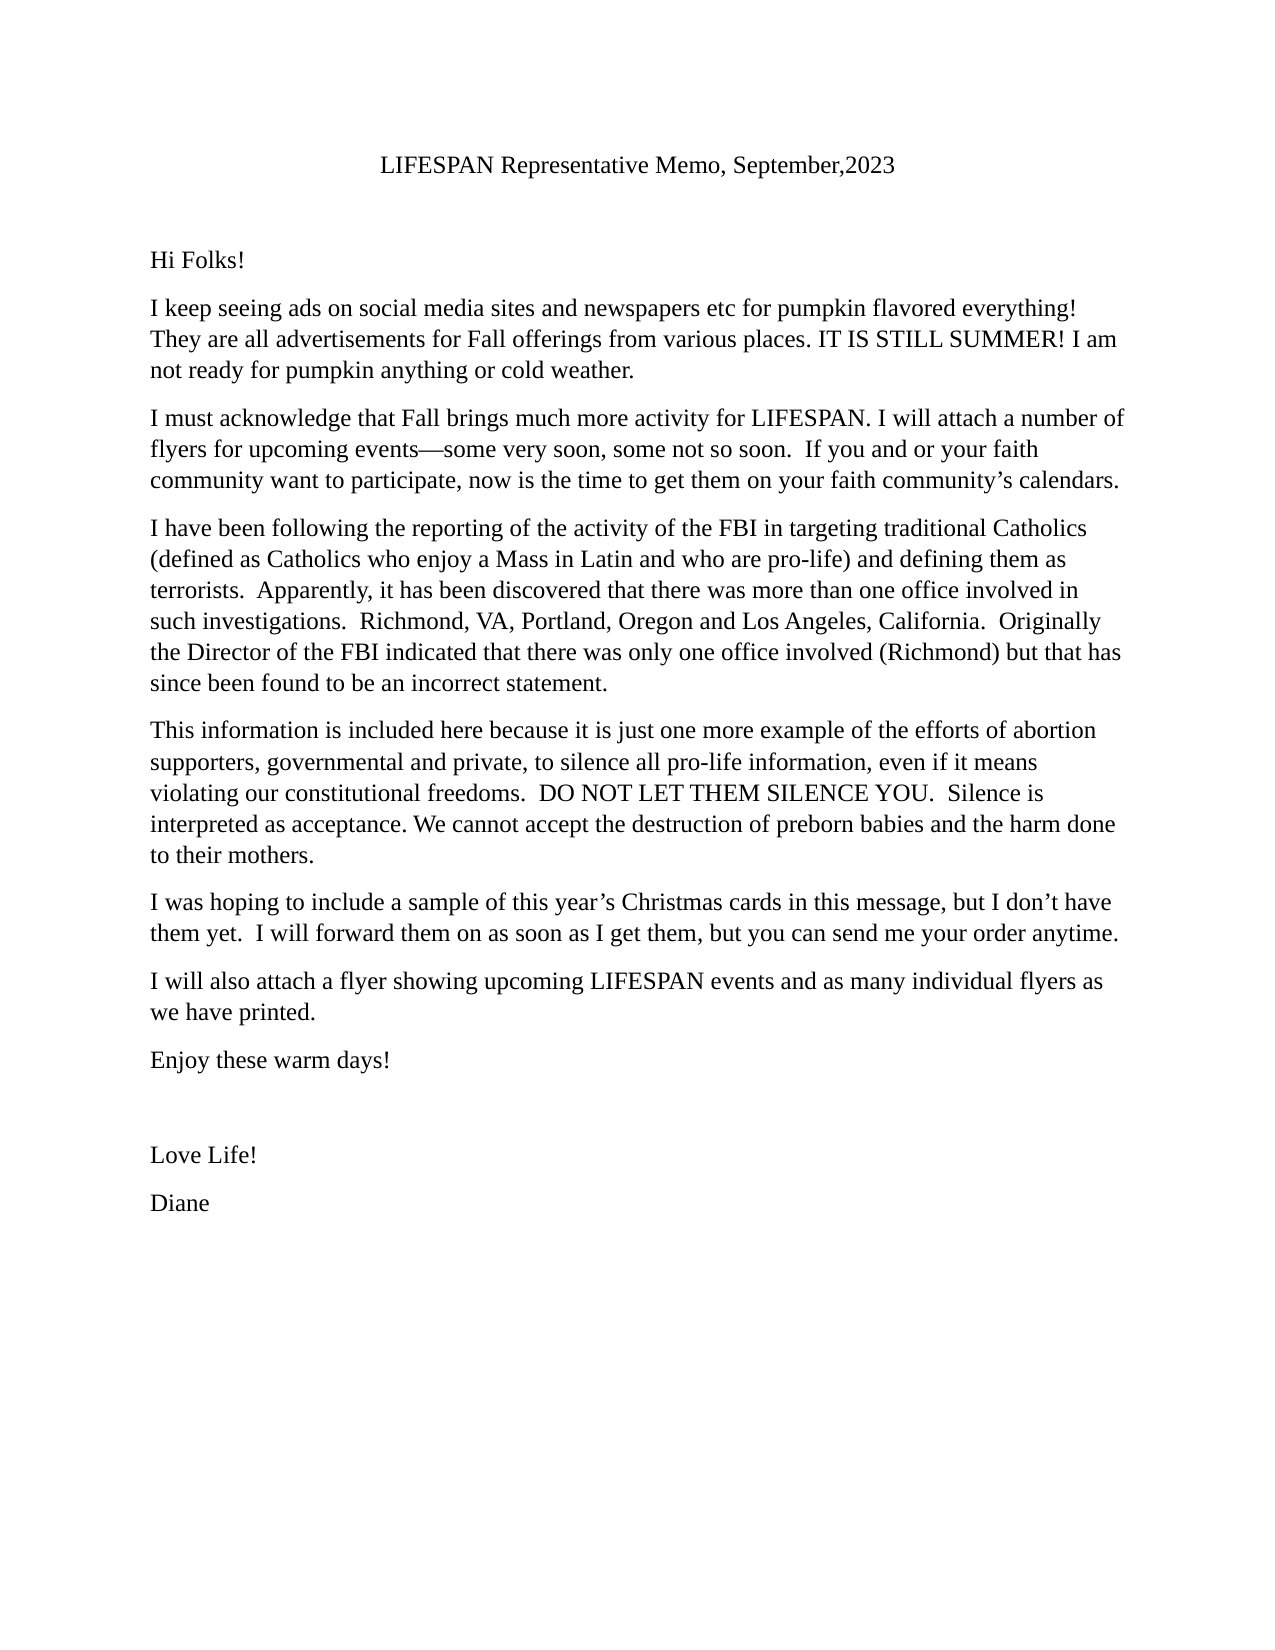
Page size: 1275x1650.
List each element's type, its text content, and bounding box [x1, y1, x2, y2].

text Enjoy these warm days! [150, 1045, 1125, 1074]
text Diane [150, 1188, 1125, 1217]
text Love Life! [150, 1140, 1125, 1169]
text This information is included here because it is just one more example of the efforts of abortion supporters, governmental and private, to silence all pro-life information, even if it means violating our constitutional freedoms. DO NOT LET THEM SILENCE YOU. Silence is interpreted as acceptance. We cannot accept the destruction of preborn babies and the harm done to their mothers. [150, 716, 1125, 868]
text I keep seeing ads on social media sites and newspapers etc for pumpkin flavored everything! They are all advertisements for Fall offerings from various places. IT IS STILL SUMMER! I am not ready for pumpkin anything or cold weather. [150, 293, 1125, 384]
text Hi Folks! [150, 245, 1125, 274]
text I must acknowledge that Fall brings much more activity for LIFESPAN. I will attach a number of flyers for upcoming events—some very soon, some not so soon. If you and or your faith community want to participate, now is the time to get them on your faith community’s calendars. [150, 403, 1125, 494]
text LIFESPAN Representative Memo, September,2023 [150, 150, 1125, 179]
text I have been following the reporting of the activity of the FBI in targeting traditional Catholics (defined as Catholics who enjoy a Mass in Latin and who are pro-life) and defining them as terrorists. Apparently, it has been discovered that there was more than one office involved in such investigations. Richmond, VA, Portland, Oregon and Los Angeles, California. Originally the Director of the FBI indicated that there was only one office involved (Richmond) but that has since been found to be an incorrect statement. [150, 513, 1125, 697]
text I will also attach a flyer showing upcoming LIFESPAN events and as many individual flyers as we have printed. [150, 966, 1125, 1026]
text I was hoping to include a sample of this year’s Christmas cards in this message, but I don’t have them yet. I will forward them on as soon as I get them, but you can send me your order anytime. [150, 887, 1125, 947]
